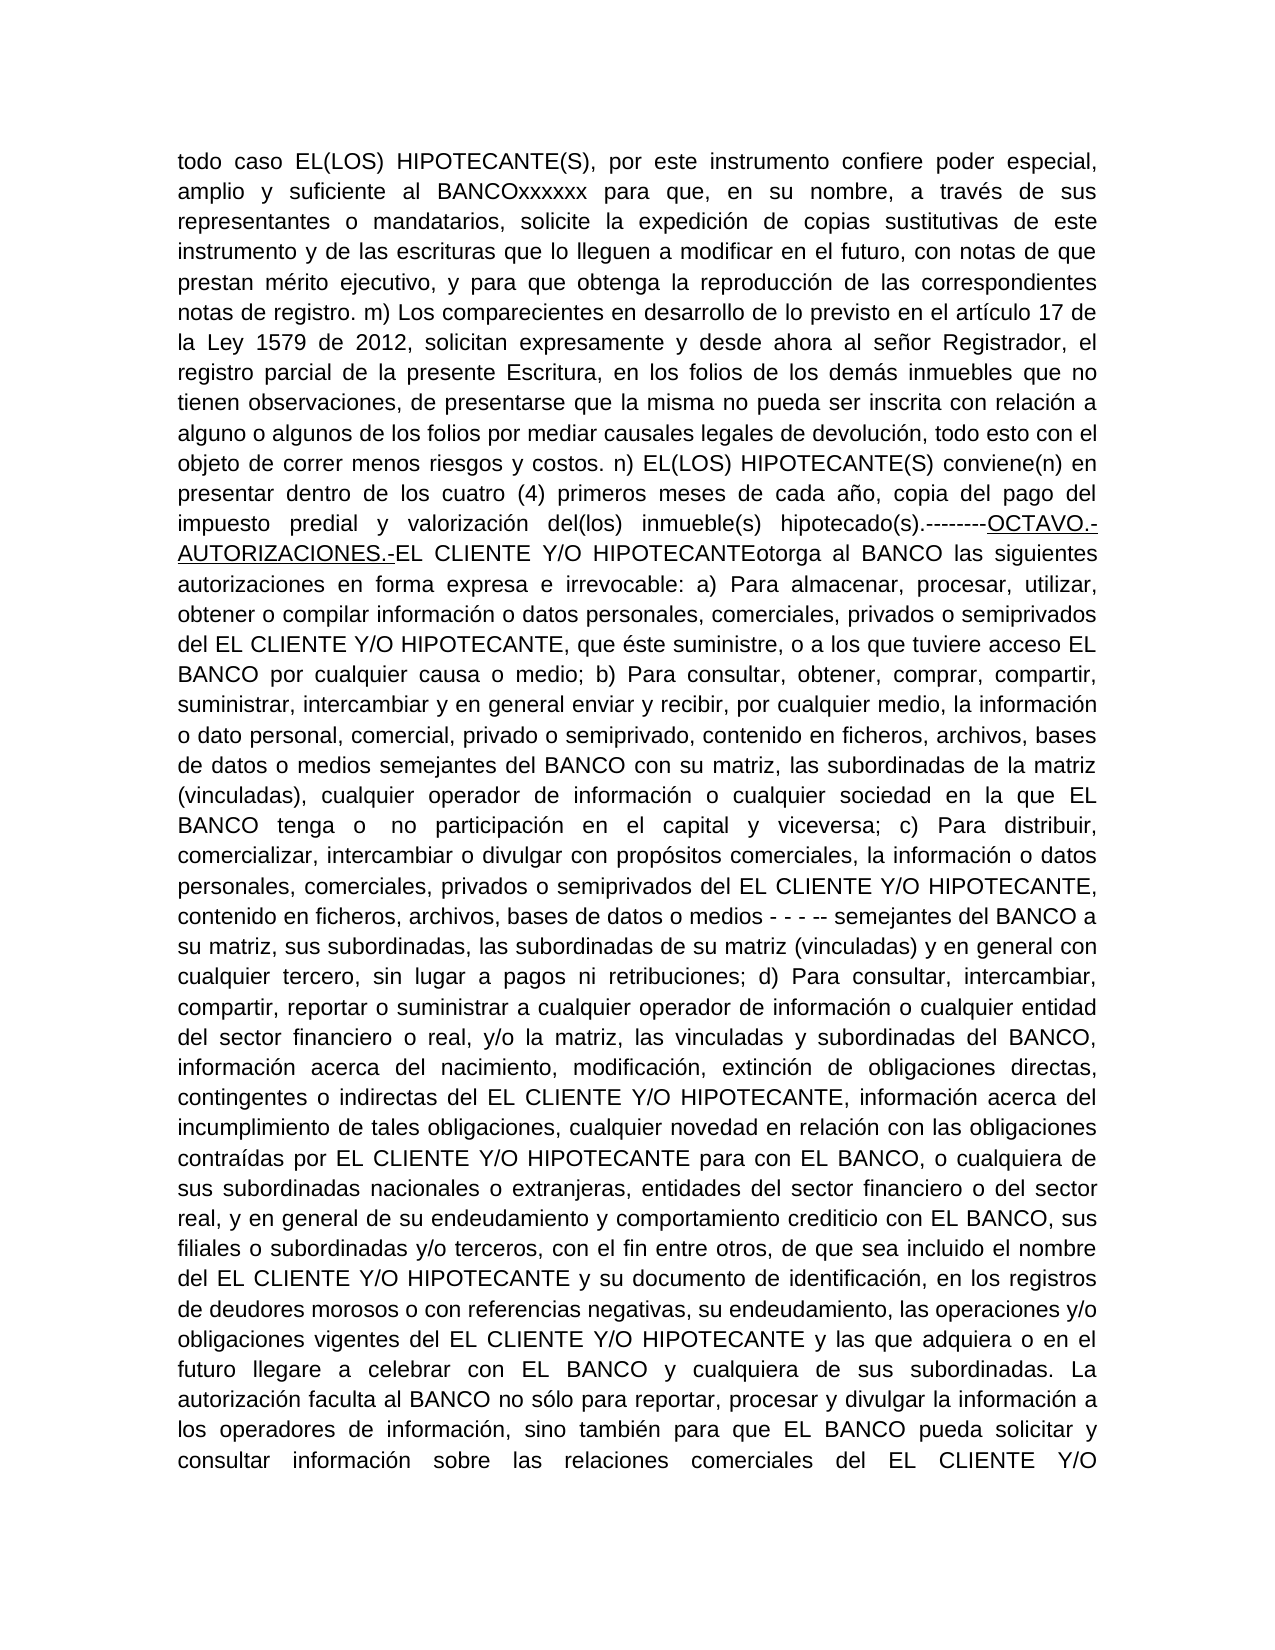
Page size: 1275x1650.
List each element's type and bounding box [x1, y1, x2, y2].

text [177, 148, 1098, 1473]
